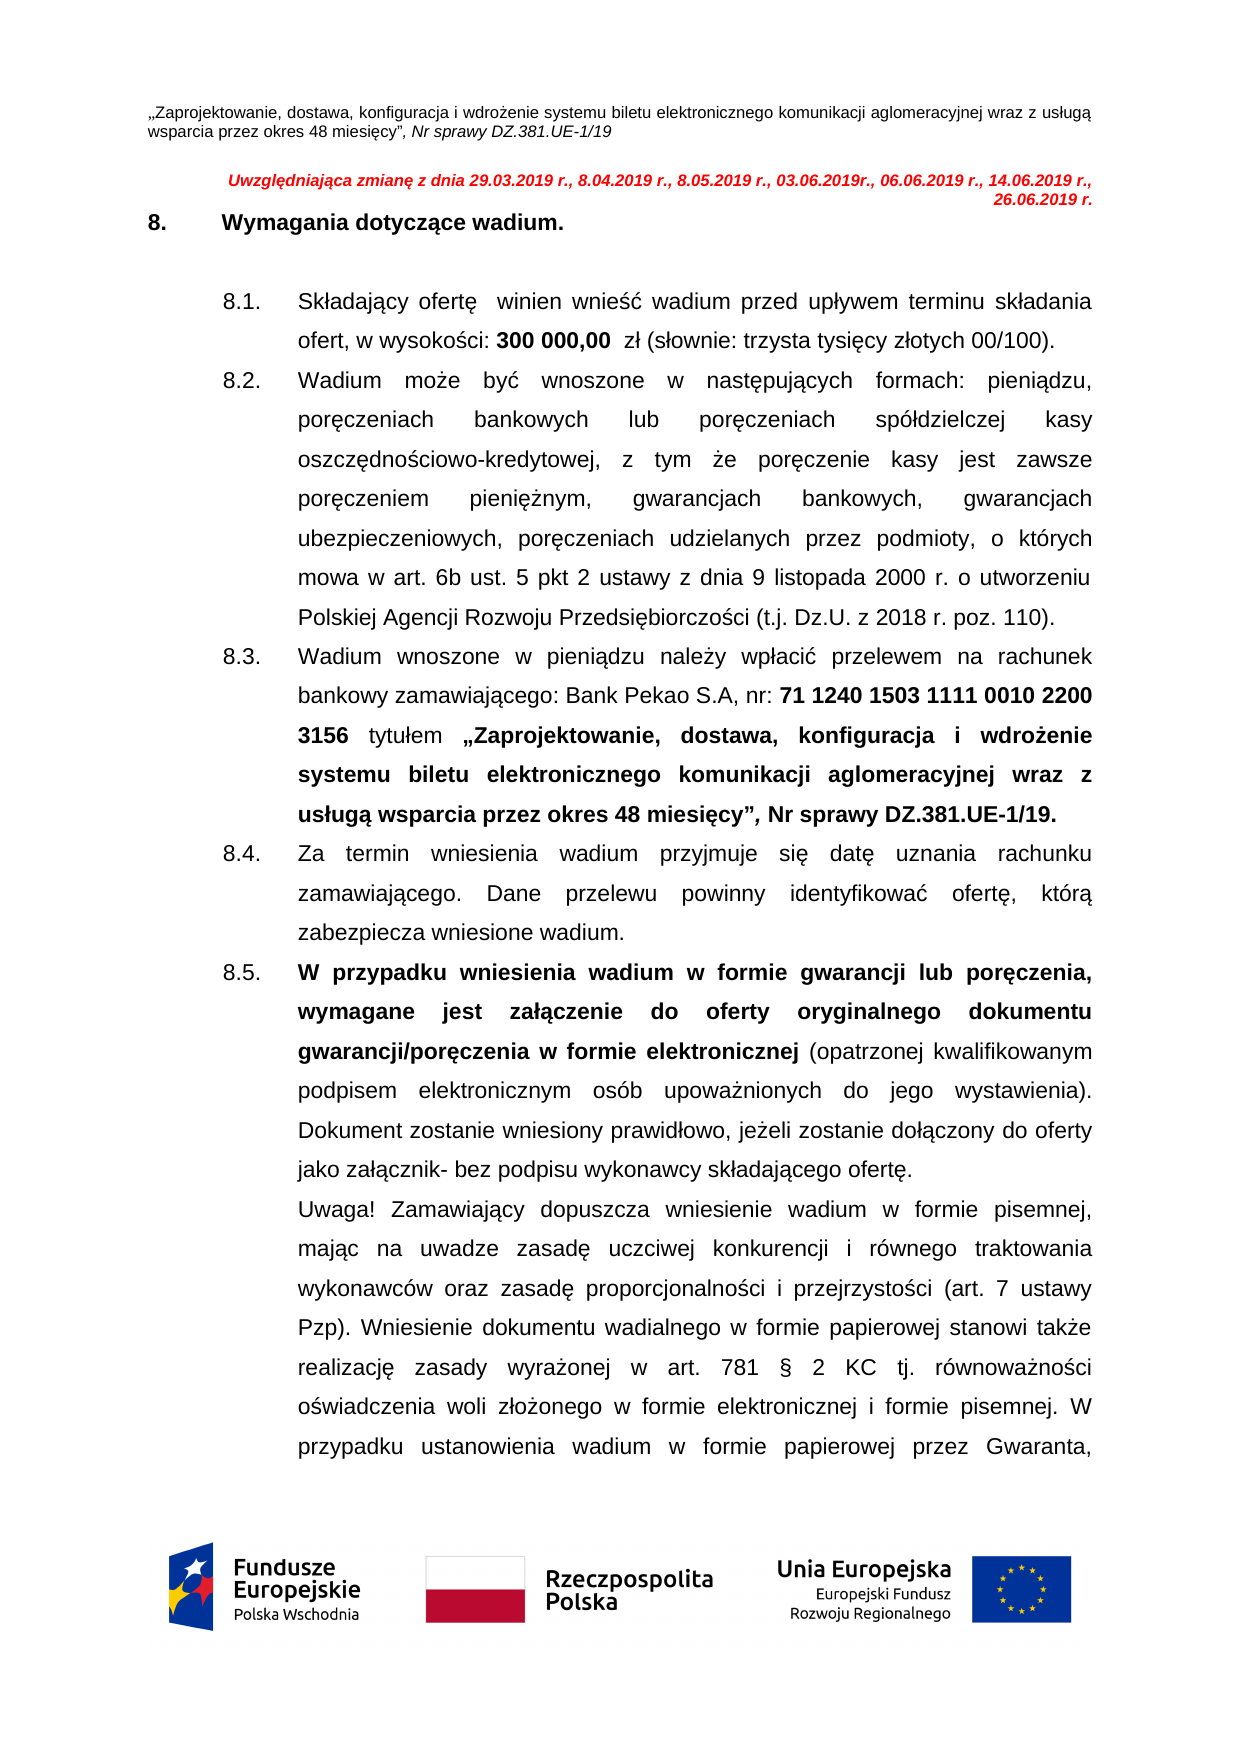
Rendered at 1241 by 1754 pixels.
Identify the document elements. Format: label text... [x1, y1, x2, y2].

list Wadium może być wnoszone w następujących formach: pieniądzu, poręczeniach bankowych lub poręczeniach spółdzielczej kasy oszczędnościowo-kredytowej, z tym że poręczenie kasy jest zawsze poręczeniem pieniężnym, gwarancjach bankowych, gwarancjach ubezpieczeniowych, poręczeniach udzielanych przez podmioty, o których mowa w art. 6b ust. 5 pkt 2 ustawy z dnia 9 listopada 2000 r. o utworzeniu Polskiej Agencji Rozwoju Przedsiębiorczości (t.j. Dz.U. z 2018 r. poz. 110). [223, 367, 1093, 630]
list Wadium wnoszone w pieniądzu należy wpłacić przelewem na rachunek bankowy zamawiającego: Bank Pekao S.A, nr: 71 1240 1503 1111 0010 2200 3156 tytułem „Zaprojektowanie, dostawa, konfiguracja i wdrożenie systemu biletu elektronicznego komunikacji aglomeracyjnej wraz z usługą wsparcia przez okres 48 miesięcy”, Nr sprawy DZ.381.UE-1/19. [223, 643, 1093, 827]
picture [147, 1520, 1093, 1653]
list Składający ofertę winien wnieść wadium przed upływem terminu składania ofert, w wysokości: 300 000,00 zł (słownie: trzysta tysięcy złotych 00/100). [223, 288, 1093, 353]
list Za termin wniesienia wadium przyjmuje się datę uznania rachunku zamawiającego. Dane przelewu powinny identyfikować ofertę, którą zabezpiecza wniesione wadium. [223, 840, 1093, 946]
list W przypadku wniesienia wadium w formie gwarancji lub poręczenia, wymagane jest załączenie do oferty oryginalnego dokumentu gwarancji/poręczenia w formie elektronicznej (opatrzonej kwalifikowanym podpisem elektronicznym osób upoważnionych do jego wystawienia). Dokument zostanie wniesiony prawidłowo, jeżeli zostanie dołączony do oferty jako załącznik- bez podpisu wykonawcy składającego ofertę. [223, 959, 1093, 1183]
list Wymagania dotyczące wadium. [148, 209, 1093, 235]
